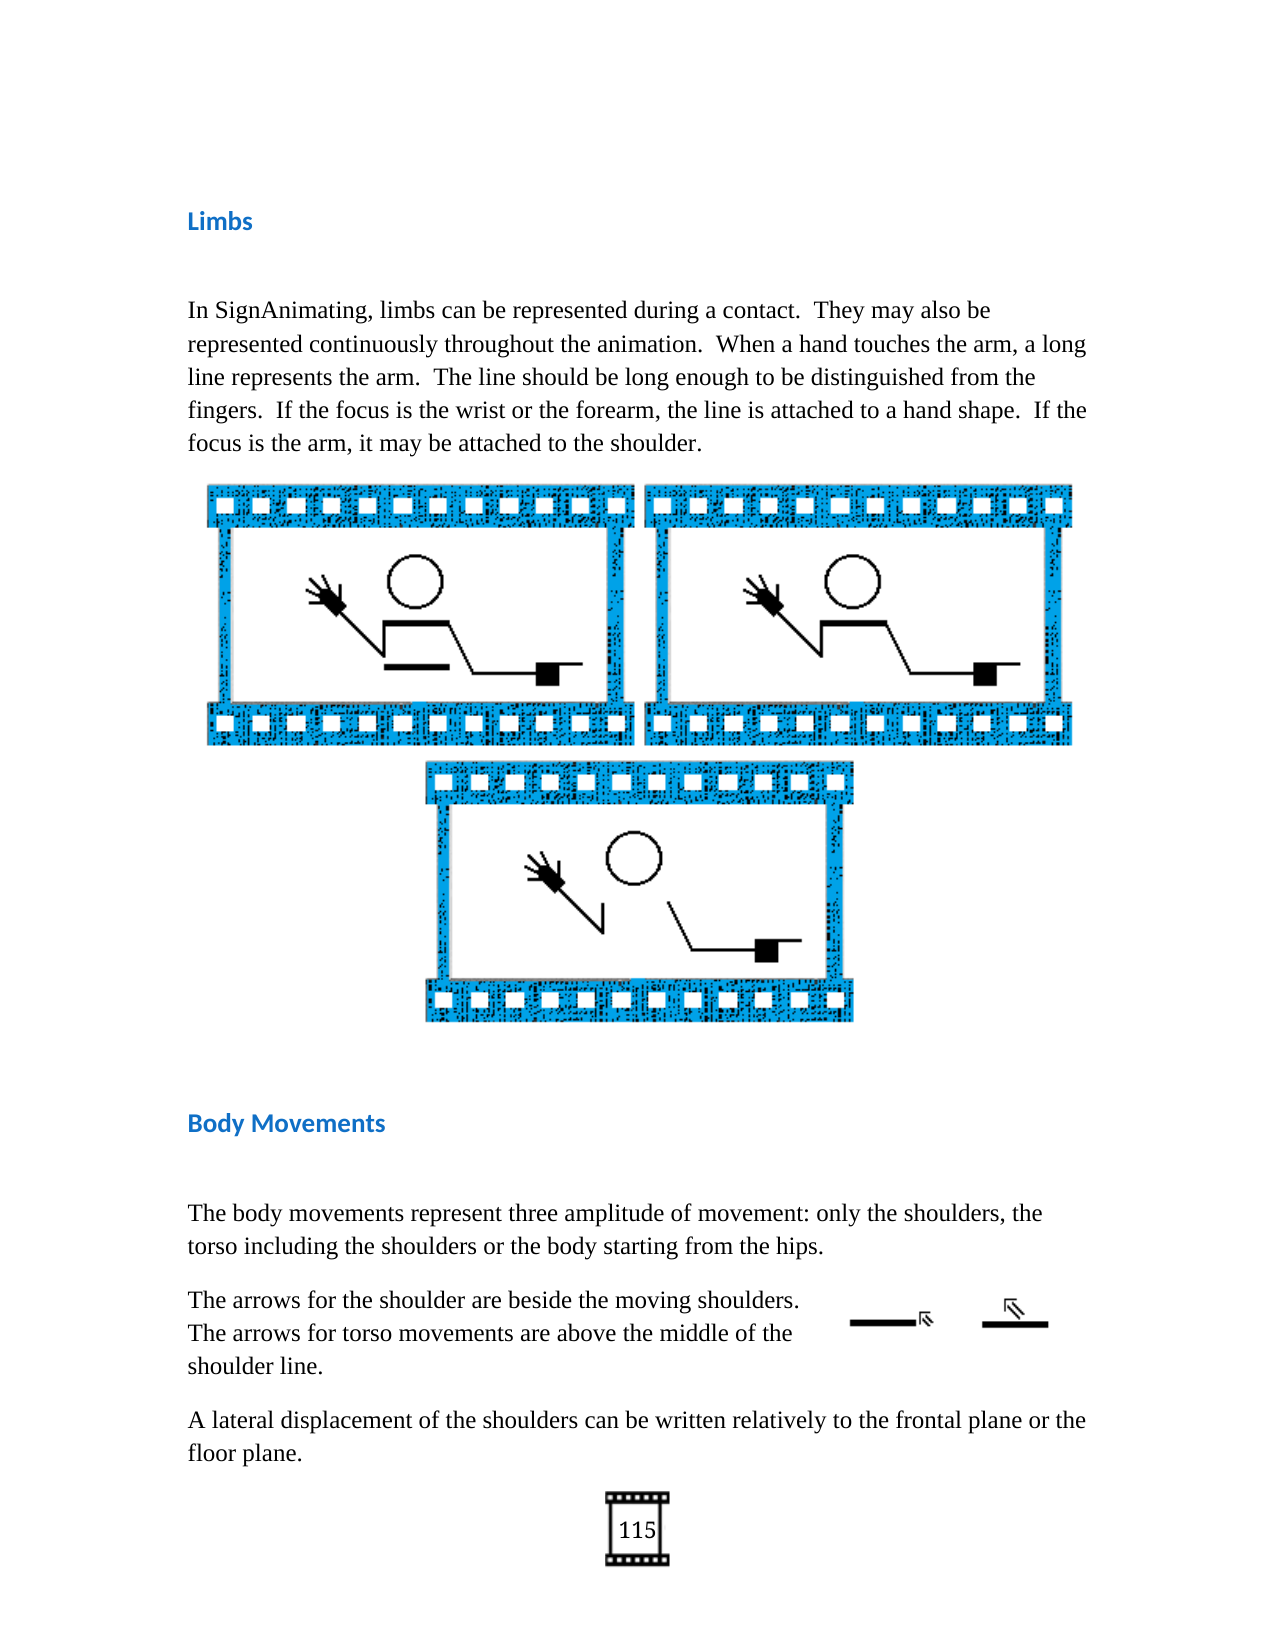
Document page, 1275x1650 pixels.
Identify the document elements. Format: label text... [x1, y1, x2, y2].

text The arrows for the shoulder are beside the moving shoulders. The arrows for torso movements are above the middle of the shoulder line. [187, 1285, 1087, 1380]
picture [844, 1294, 1058, 1333]
text In SignAnimating, limbs can be represented during a contact. They may also be represented continuously throughout the animation. When a hand touches the arm, a long line represents the arm. The line should be long enough to be distinguished from the fingers. If the focus is the wrist or the forearm, the line is attached to a hand shape. If the focus is the arm, it may be attached to the shoulder. [187, 296, 1087, 456]
picture [418, 756, 857, 1027]
text A lateral displacement of the shoulders can be written relatively to the frontal plane or the floor plane. [187, 1405, 1087, 1467]
subtitle Limbs [187, 204, 1087, 237]
picture [198, 481, 1077, 752]
subtitle Body Movements [187, 1106, 1087, 1139]
text The body movements represent three amplitude of movement: only the shoulders, the torso including the shoulders or the body starting from the hips. [187, 1198, 1087, 1260]
picture [604, 1490, 671, 1569]
